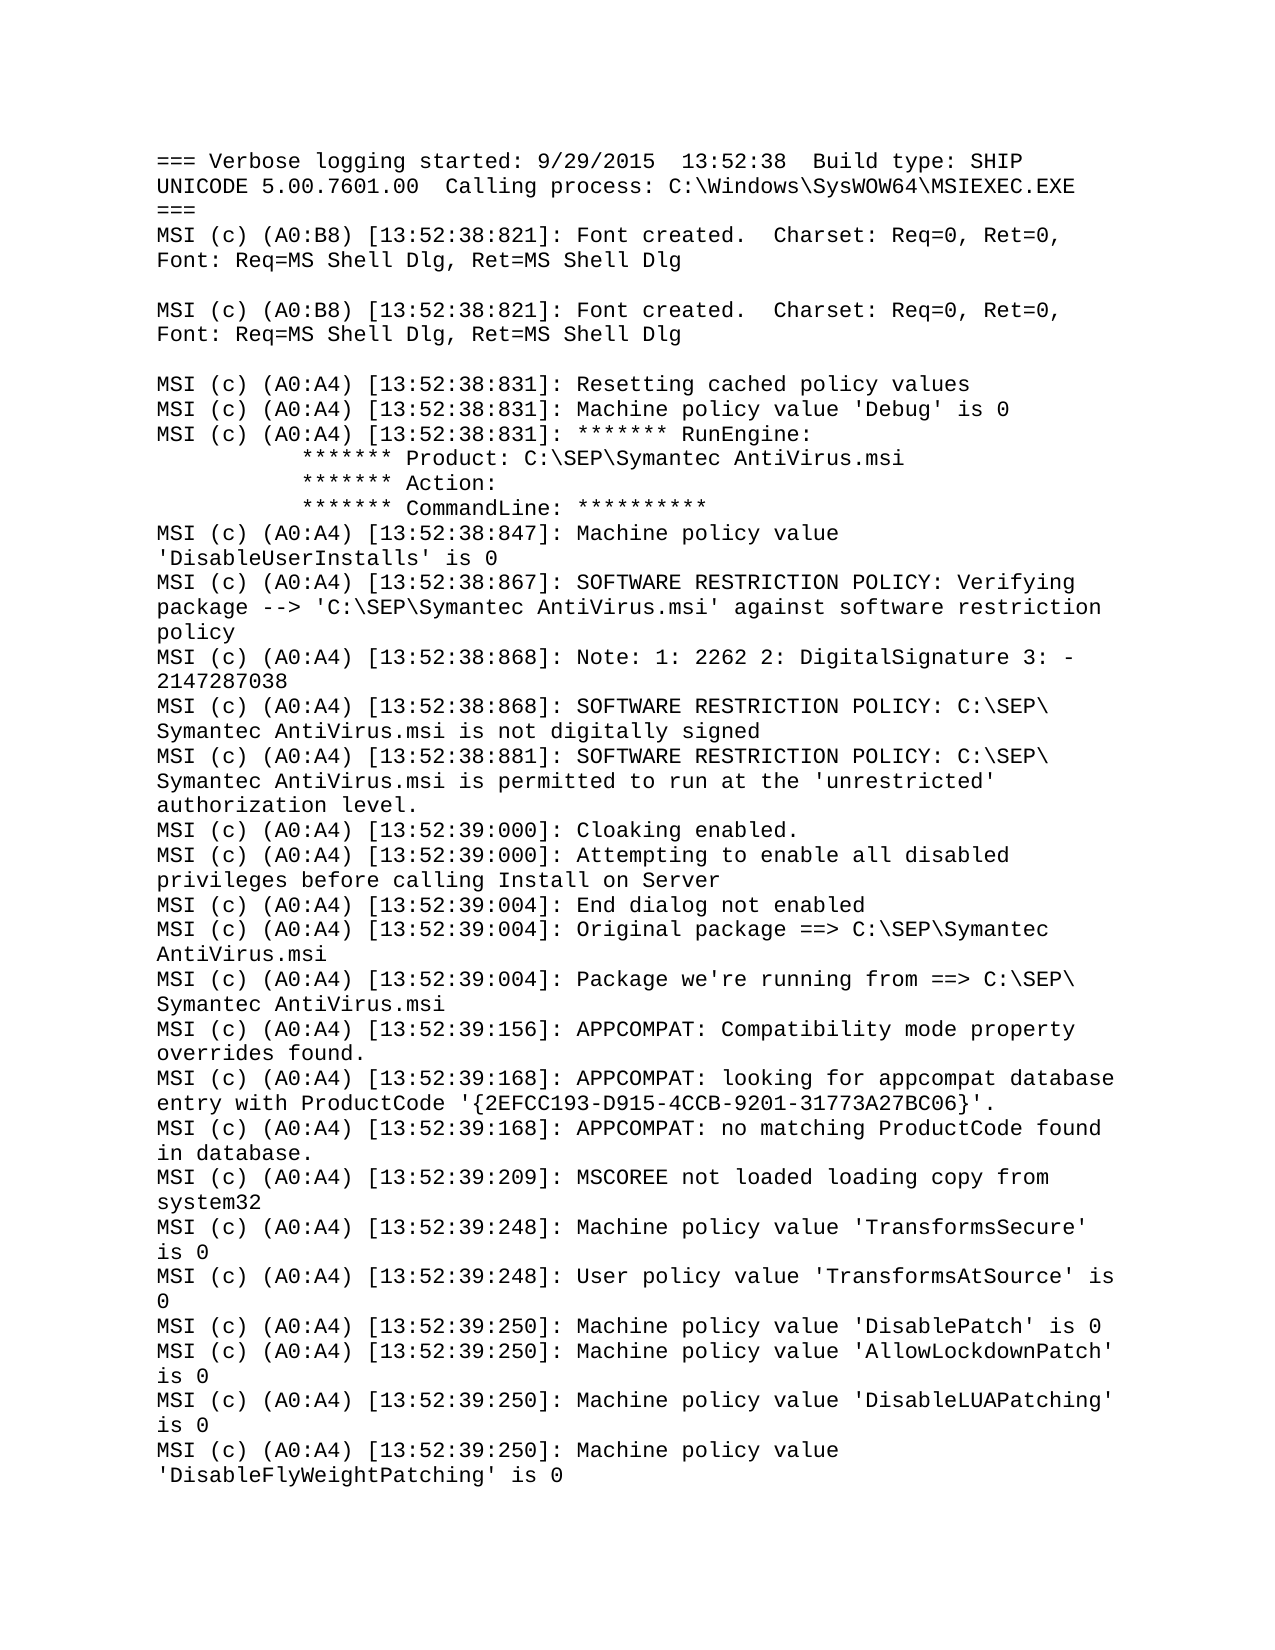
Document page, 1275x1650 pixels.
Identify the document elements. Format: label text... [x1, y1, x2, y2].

text MSI (c) (A0:A4) [13:52:38:867]: SOFTWARE RESTRICTION POLICY: Verifying package --> 'C:\SEP\Symantec AntiVirus.msi' against software restriction policy [156, 571, 1118, 646]
text MSI (c) (A0:A4) [13:52:38:831]: ******* RunEngine: [156, 423, 1118, 447]
text MSI (c) (A0:A4) [13:52:38:831]: Resetting cached policy values [156, 373, 1118, 398]
text MSI (c) (A0:B8) [13:52:38:821]: Font created. Charset: Req=0, Ret=0, Font: Req=MS Shell Dlg, Ret=MS Shell Dlg [156, 224, 1118, 274]
text ******* Action: [156, 472, 1118, 497]
text MSI (c) (A0:A4) [13:52:38:868]: Note: 1: 2262 2: DigitalSignature 3: -2147287038 [156, 646, 1118, 695]
text MSI (c) (A0:A4) [13:52:39:248]: Machine policy value 'TransformsSecure' is 0 [156, 1216, 1118, 1266]
text MSI (c) (A0:A4) [13:52:39:000]: Attempting to enable all disabled privileges before calling Install on Server [156, 844, 1118, 894]
text ******* Product: C:\SEP\Symantec AntiVirus.msi [156, 447, 1118, 472]
text MSI (c) (A0:A4) [13:52:39:004]: Original package ==> C:\SEP\Symantec AntiVirus.msi [156, 918, 1118, 968]
text MSI (c) (A0:A4) [13:52:39:250]: Machine policy value 'DisableLUAPatching' is 0 [156, 1389, 1118, 1439]
text MSI (c) (A0:A4) [13:52:39:168]: APPCOMPAT: looking for appcompat database entry with ProductCode '{2EFCC193-D915-4CCB-9201-31773A27BC06}'. [156, 1067, 1118, 1117]
text MSI (c) (A0:A4) [13:52:39:004]: End dialog not enabled [156, 894, 1118, 918]
text MSI (c) (A0:A4) [13:52:39:000]: Cloaking enabled. [156, 819, 1118, 844]
text MSI (c) (A0:A4) [13:52:39:004]: Package we're running from ==> C:\SEP\Symantec AntiVirus.msi [156, 968, 1118, 1018]
text MSI (c) (A0:A4) [13:52:38:881]: SOFTWARE RESTRICTION POLICY: C:\SEP\Symantec AntiVirus.msi is permitted to run at the 'unrestricted' authorization level. [156, 745, 1118, 819]
text === Verbose logging started: 9/29/2015 13:52:38 Build type: SHIP UNICODE 5.00.7601.00 Calling process: C:\Windows\SysWOW64\MSIEXEC.EXE === [156, 150, 1118, 224]
text MSI (c) (A0:A4) [13:52:39:250]: Machine policy value 'DisablePatch' is 0 [156, 1315, 1118, 1340]
text MSI (c) (A0:A4) [13:52:38:831]: Machine policy value 'Debug' is 0 [156, 398, 1118, 423]
text MSI (c) (A0:A4) [13:52:38:868]: SOFTWARE RESTRICTION POLICY: C:\SEP\Symantec AntiVirus.msi is not digitally signed [156, 695, 1118, 745]
text ******* CommandLine: ********** [156, 497, 1118, 522]
text MSI (c) (A0:A4) [13:52:39:250]: Machine policy value 'AllowLockdownPatch' is 0 [156, 1340, 1118, 1389]
text MSI (c) (A0:B8) [13:52:38:821]: Font created. Charset: Req=0, Ret=0, Font: Req=MS Shell Dlg, Ret=MS Shell Dlg [156, 299, 1118, 348]
text MSI (c) (A0:A4) [13:52:39:168]: APPCOMPAT: no matching ProductCode found in database. [156, 1117, 1118, 1166]
text MSI (c) (A0:A4) [13:52:39:250]: Machine policy value 'DisableFlyWeightPatching' is 0 [156, 1439, 1118, 1489]
text MSI (c) (A0:A4) [13:52:39:248]: User policy value 'TransformsAtSource' is 0 [156, 1266, 1118, 1315]
text MSI (c) (A0:A4) [13:52:39:209]: MSCOREE not loaded loading copy from system32 [156, 1166, 1118, 1216]
text MSI (c) (A0:A4) [13:52:38:847]: Machine policy value 'DisableUserInstalls' is 0 [156, 522, 1118, 571]
text MSI (c) (A0:A4) [13:52:39:156]: APPCOMPAT: Compatibility mode property overrides found. [156, 1018, 1118, 1067]
